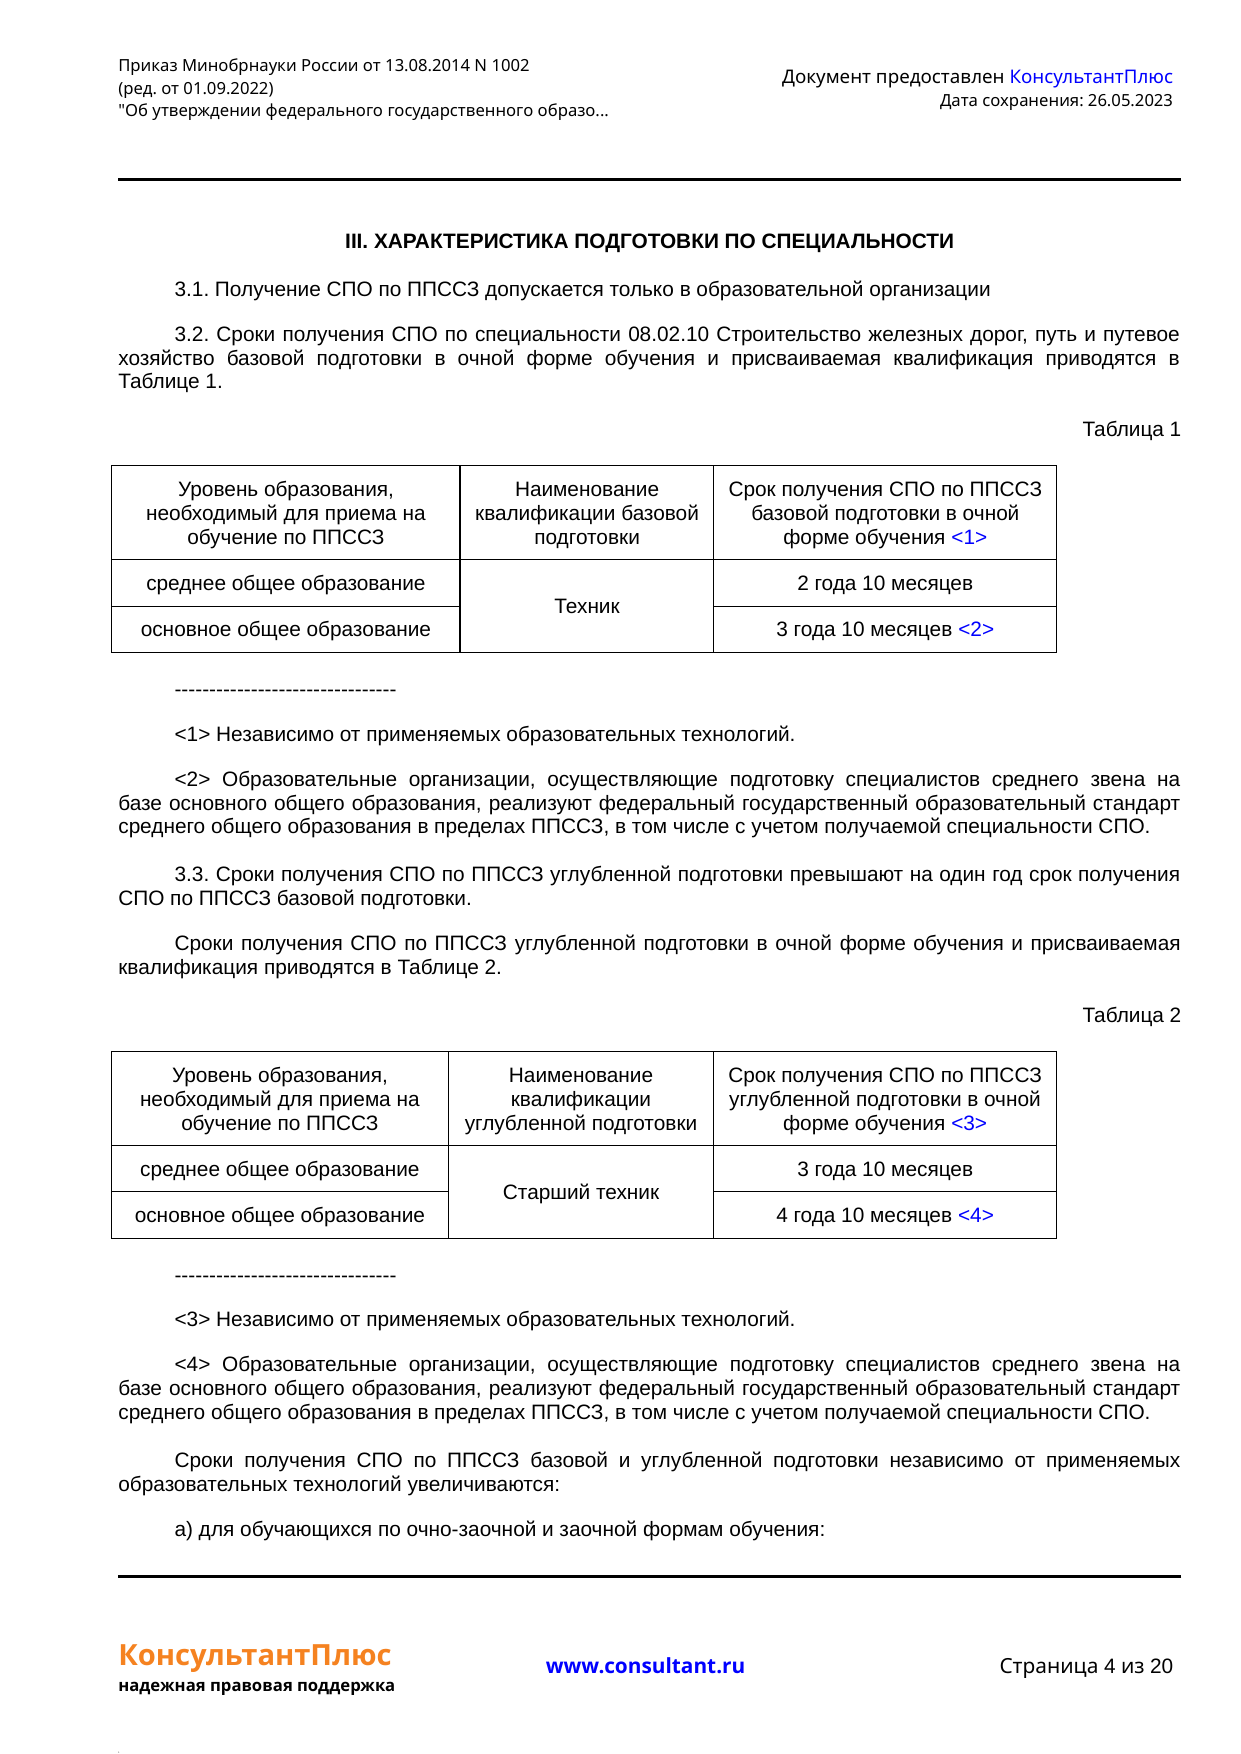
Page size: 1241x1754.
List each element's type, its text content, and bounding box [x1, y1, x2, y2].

table_cell 4 года 10 месяцев <4> [714, 1192, 1056, 1237]
text <2> Образовательные организации, осуществляющие подготовку специалистов среднего звена на базе основного общего образования, реализуют федеральный государственный образовательный стандарт среднего общего образования в пределах ППССЗ, в том числе с учетом получаемой специальности СПО. [118, 766, 1181, 838]
text Сроки получения СПО по ППССЗ базовой и углубленной подготовки независимо от применяемых образовательных технологий увеличиваются: [118, 1448, 1181, 1496]
text Сроки получения СПО по ППССЗ углубленной подготовки в очной форме обучения и присваиваемая квалификация приводятся в Таблице 2. [118, 931, 1181, 979]
table_cell среднее общее образование [112, 1146, 448, 1191]
text Таблица 1 [118, 417, 1181, 441]
table_cell 3 года 10 месяцев <2> [714, 607, 1056, 652]
table_cell среднее общее образование [112, 560, 459, 606]
text 3.2. Сроки получения СПО по специальности 08.02.10 Строительство железных дорог, путь и путевое хозяйство базовой подготовки в очной форме обучения и присваиваемая квалификация приводятся в Таблице 1. [118, 321, 1181, 393]
text <1> Независимо от применяемых образовательных технологий. [118, 722, 1181, 746]
table_header Уровень образования, необходимый для приема на обучение по ППССЗ [112, 1052, 448, 1145]
table_cell Техник [461, 560, 713, 652]
text -------------------------------- [118, 1262, 1181, 1286]
text 3.3. Сроки получения СПО по ППССЗ углубленной подготовки превышают на один год срок получения СПО по ППССЗ базовой подготовки. [118, 862, 1181, 910]
text 3.1. Получение СПО по ППССЗ допускается только в образовательной организации [118, 277, 1181, 301]
table_cell Старший техник [449, 1146, 713, 1237]
table_header Наименование квалификации базовой подготовки [461, 466, 713, 559]
table_header Уровень образования, необходимый для приема на обучение по ППССЗ [112, 466, 459, 559]
text а) для обучающихся по очно-заочной и заочной формам обучения: [118, 1517, 1181, 1541]
table_cell 3 года 10 месяцев [714, 1146, 1056, 1191]
text <4> Образовательные организации, осуществляющие подготовку специалистов среднего звена на базе основного общего образования, реализуют федеральный государственный образовательный стандарт среднего общего образования в пределах ППССЗ, в том числе с учетом получаемой специальности СПО. [118, 1352, 1181, 1424]
table_cell 2 года 10 месяцев [714, 560, 1056, 606]
table_header Срок получения СПО по ППССЗ базовой подготовки в очной форме обучения <1> [714, 466, 1056, 559]
text <3> Независимо от применяемых образовательных технологий. [118, 1307, 1181, 1331]
title III. ХАРАКТЕРИСТИКА ПОДГОТОВКИ ПО СПЕЦИАЛЬНОСТИ [118, 229, 1181, 253]
text -------------------------------- [118, 677, 1181, 701]
table_cell основное общее образование [112, 607, 459, 652]
text Таблица 2 [118, 1003, 1181, 1027]
table_header Наименование квалификации углубленной подготовки [449, 1052, 713, 1145]
table_header Срок получения СПО по ППССЗ углубленной подготовки в очной форме обучения <3> [714, 1052, 1056, 1145]
table_cell основное общее образование [112, 1192, 448, 1237]
